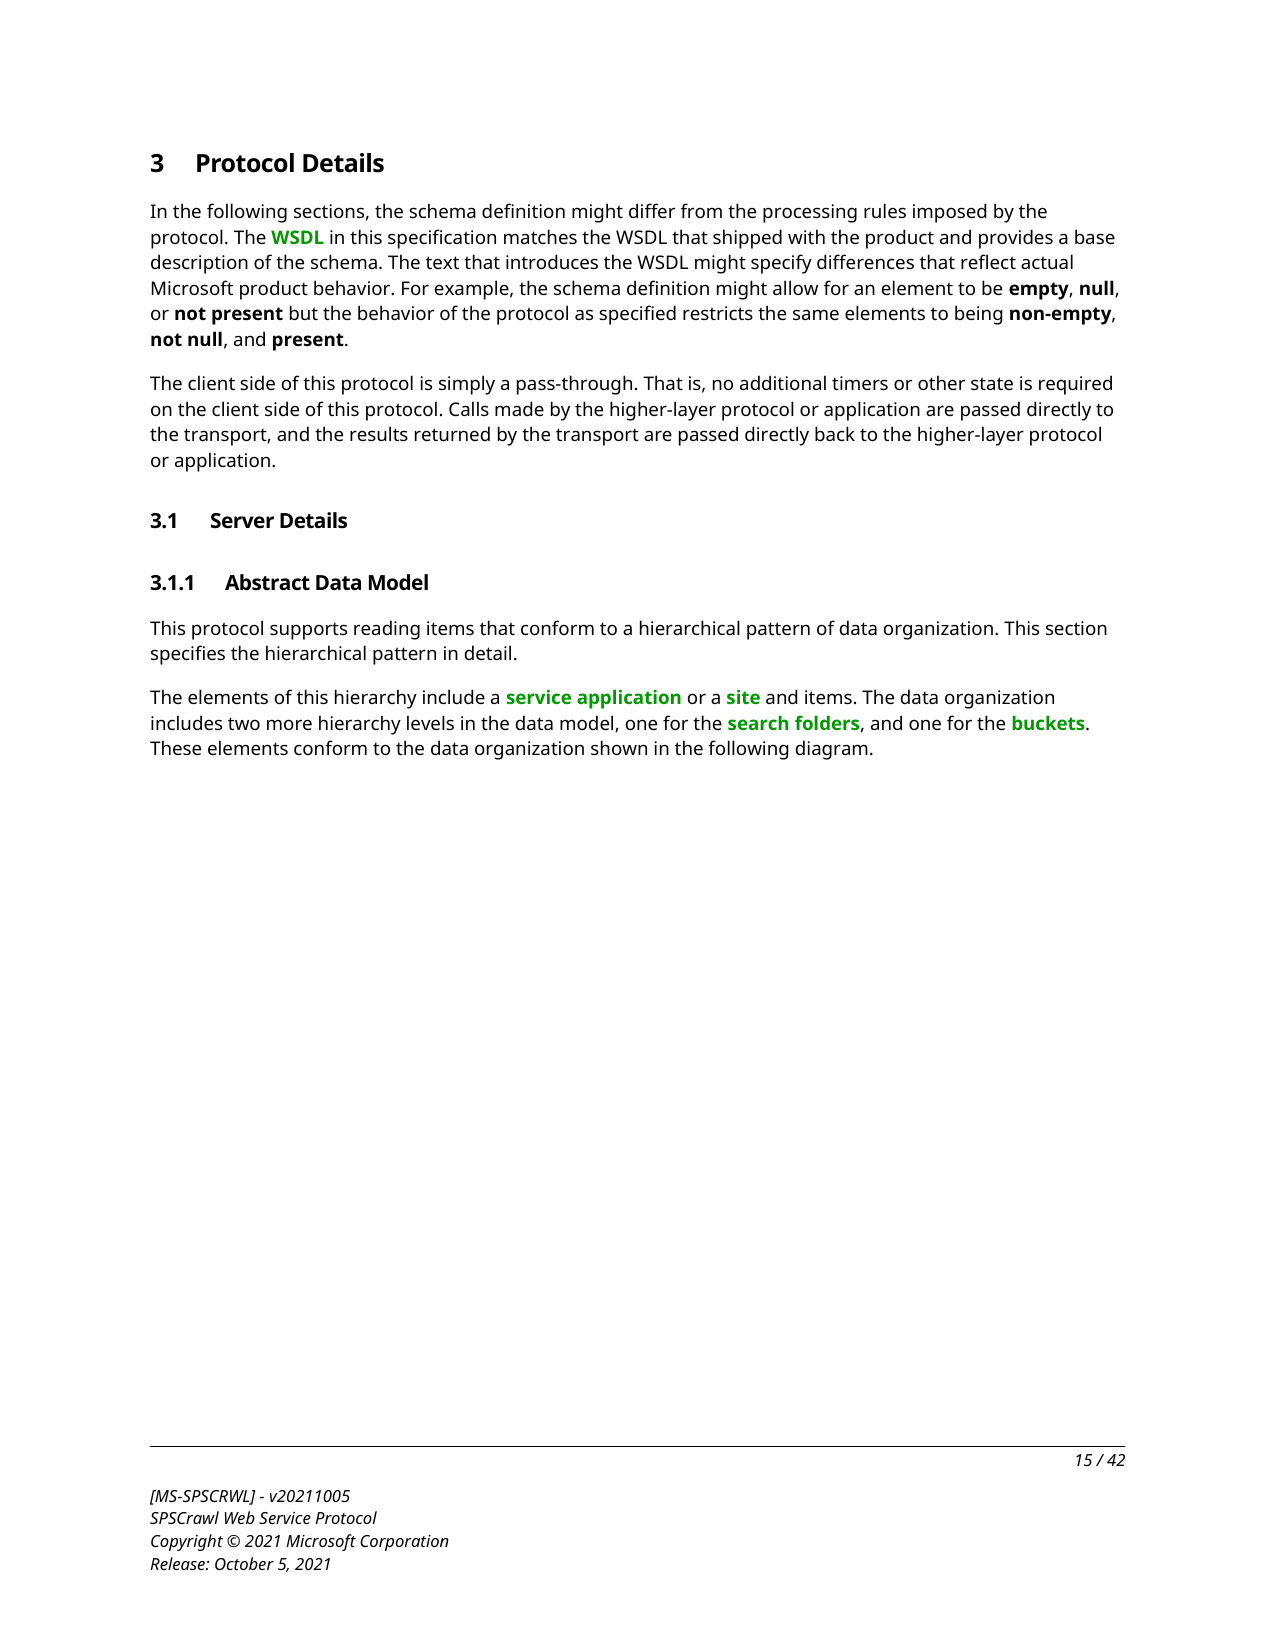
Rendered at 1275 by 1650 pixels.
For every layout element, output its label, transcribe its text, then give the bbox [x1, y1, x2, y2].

text In the following sections, the schema definition might differ from the processing rules imposed by the protocol. The WSDL in this specification matches the WSDL that shipped with the product and provides a base description of the schema. The text that introduces the WSDL might specify differences that reflect actual Microsoft product behavior. For example, the schema definition might allow for an element to be empty, null, or not present but the behavior of the protocol as specified restricts the same elements to being non-empty, not null, and present. [150, 199, 1125, 352]
subtitle Protocol Details [150, 146, 1125, 180]
text The client side of this protocol is simply a pass-through. That is, no additional timers or other state is required on the client side of this protocol. Calls made by the higher-layer protocol or application are passed directly to the transport, and the results returned by the transport are passed directly back to the higher-layer protocol or application. [150, 371, 1125, 473]
text This protocol supports reading items that conform to a hierarchical pattern of data organization. This section specifies the hierarchical pattern in detail. [150, 615, 1125, 666]
subtitle Server Details [150, 506, 1125, 534]
subtitle Abstract Data Model [150, 568, 1125, 596]
text The elements of this hierarchy include a service application or a site and items. The data organization includes two more hierarchy levels in the data model, one for the search folders, and one for the buckets. These elements conform to the data organization shown in the following diagram. [150, 685, 1125, 761]
